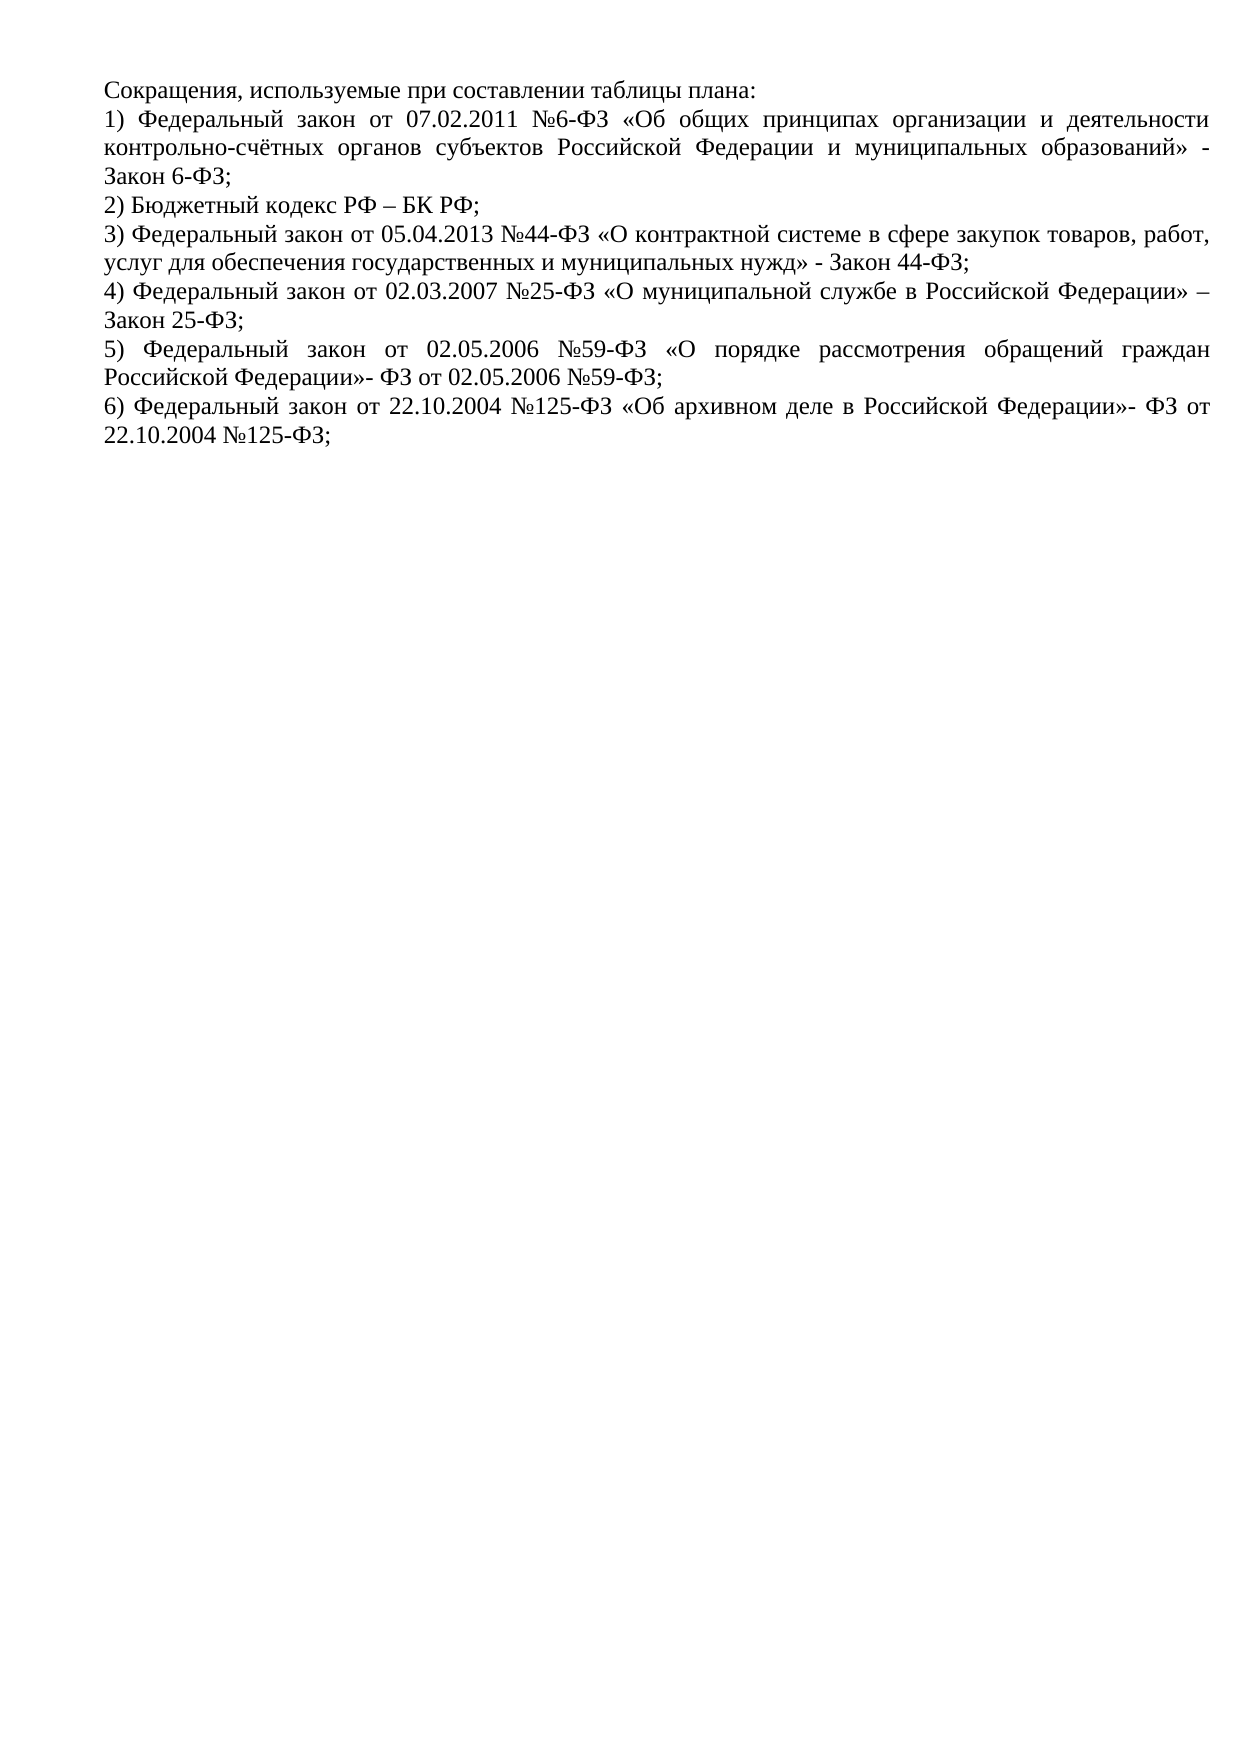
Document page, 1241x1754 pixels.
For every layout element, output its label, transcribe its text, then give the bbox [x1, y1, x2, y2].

text 1) Федеральный закон от 07.02.2011 №6-ФЗ «Об общих принципах организации и деятельности контрольно-счётных органов субъектов Российской Федерации и муниципальных образований» - Закон 6-ФЗ; [103, 104, 1211, 190]
text 3) Федеральный закон от 05.04.2013 №44-ФЗ «О контрактной системе в сфере закупок товаров, работ, услуг для обеспечения государственных и муниципальных нужд» - Закон 44-ФЗ; [103, 219, 1211, 276]
text Сокращения, используемые при составлении таблицы плана: [103, 75, 1211, 104]
text 2) Бюджетный кодекс РФ – БК РФ; [103, 190, 1211, 219]
text 6) Федеральный закон от 22.10.2004 №125-ФЗ «Об архивном деле в Российской Федерации»- ФЗ от 22.10.2004 №125-ФЗ; [103, 391, 1211, 449]
text 5) Федеральный закон от 02.05.2006 №59-ФЗ «О порядке рассмотрения обращений граждан Российской Федерации»- ФЗ от 02.05.2006 №59-ФЗ; [103, 334, 1211, 391]
text 4) Федеральный закон от 02.03.2007 №25-ФЗ «О муниципальной службе в Российской Федерации» – Закон 25-ФЗ; [103, 276, 1211, 334]
